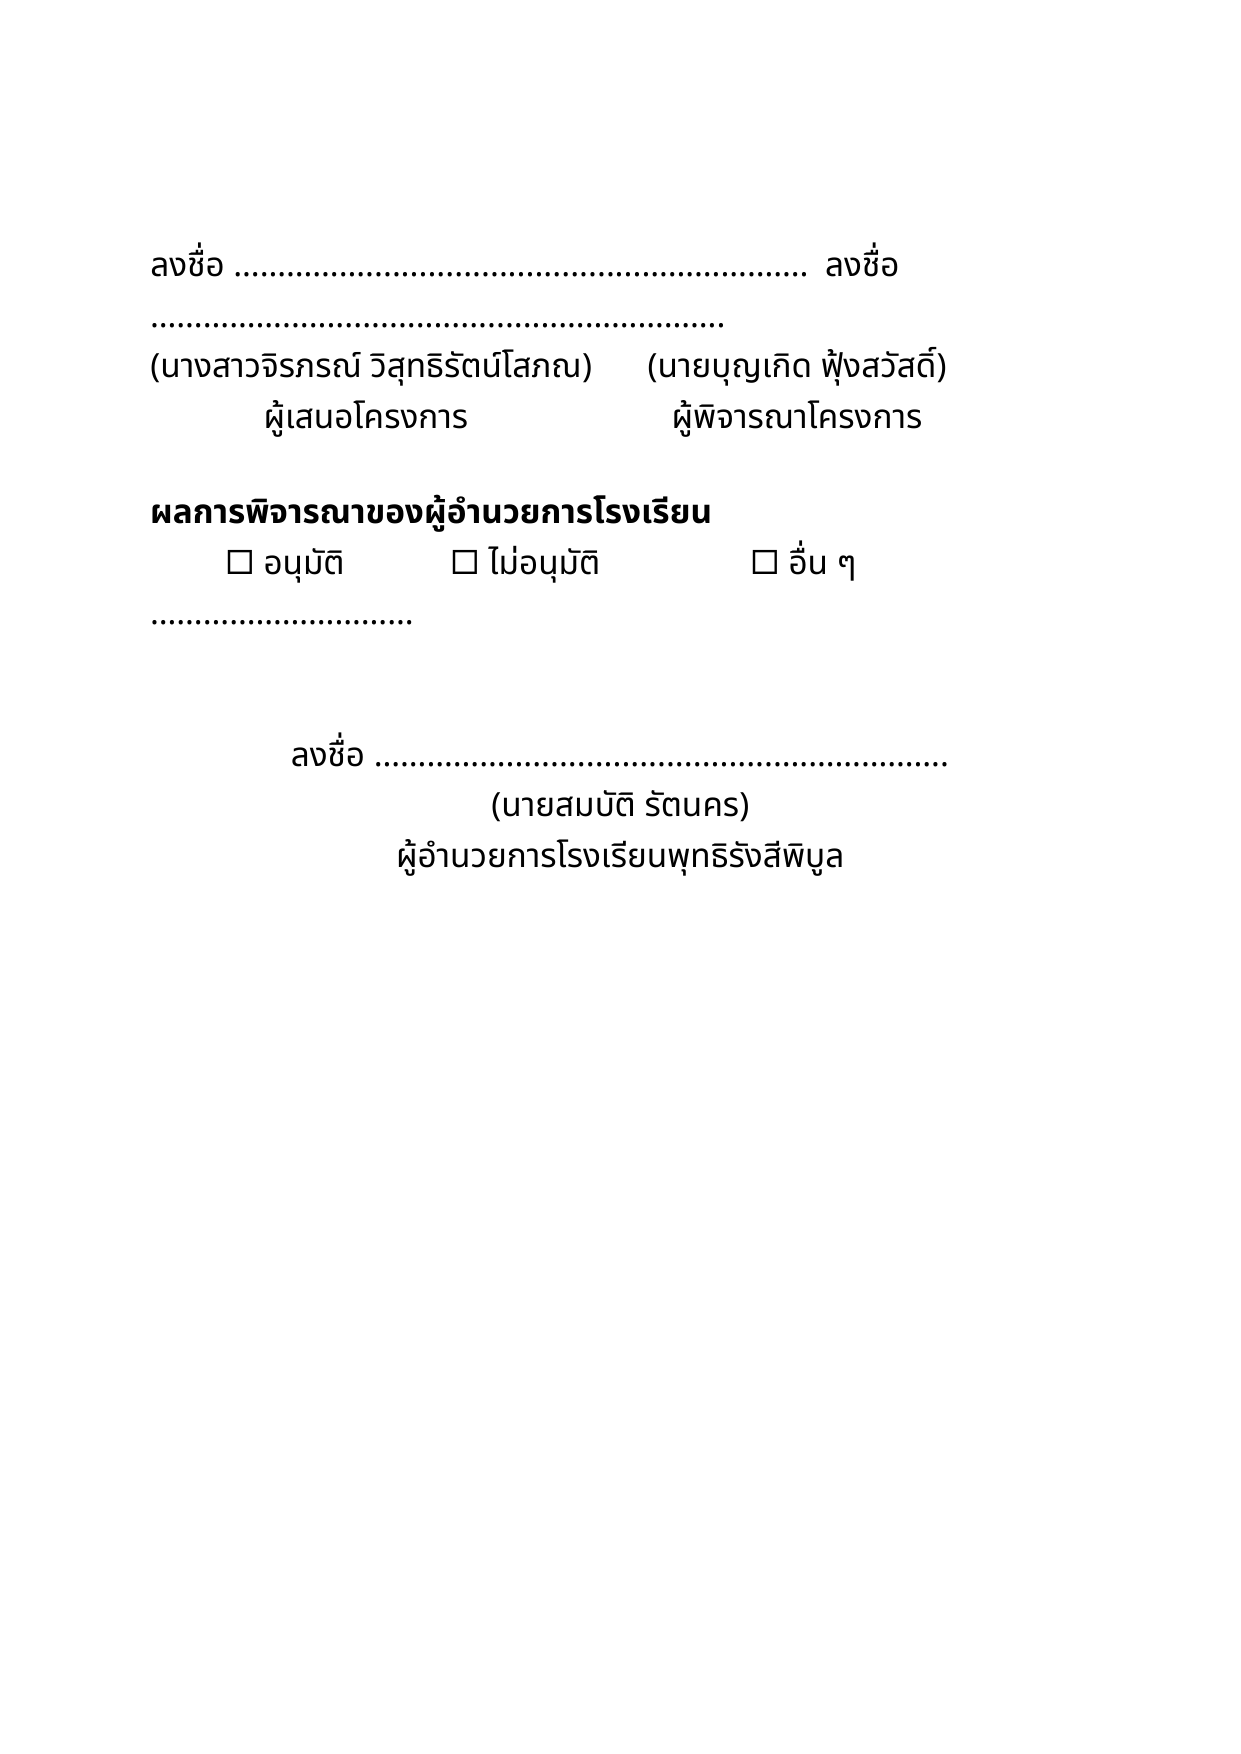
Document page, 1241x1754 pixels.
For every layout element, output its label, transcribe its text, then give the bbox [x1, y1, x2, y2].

text ผู้อำนวยการโรงเรียนพุทธิรังสีพิบูล [150, 832, 1090, 882]
text ผลการพิจารณาของผู้อำนวยการโรงเรียน [150, 488, 1090, 539]
text (นางสาวจิรภรณ์ วิสุทธิรัตน์โสภณ) (นายบุญเกิด ฟุ้งสวัสดิ์) [150, 342, 1090, 393]
text ผู้เสนอโครงการ ผู้พิจารณาโครงการ [150, 393, 1090, 443]
text ลงชื่อ ……………...............................………………. [150, 731, 1090, 781]
text อนุมัติ ไม่อนุมัติ อื่น ๆ ………………………… [150, 539, 1090, 640]
text ลงชื่อ ……………...............................………………. ลงชื่อ ……………...............................………………. [150, 241, 1090, 342]
text (นายสมบัติ รัตนคร) [150, 781, 1090, 832]
